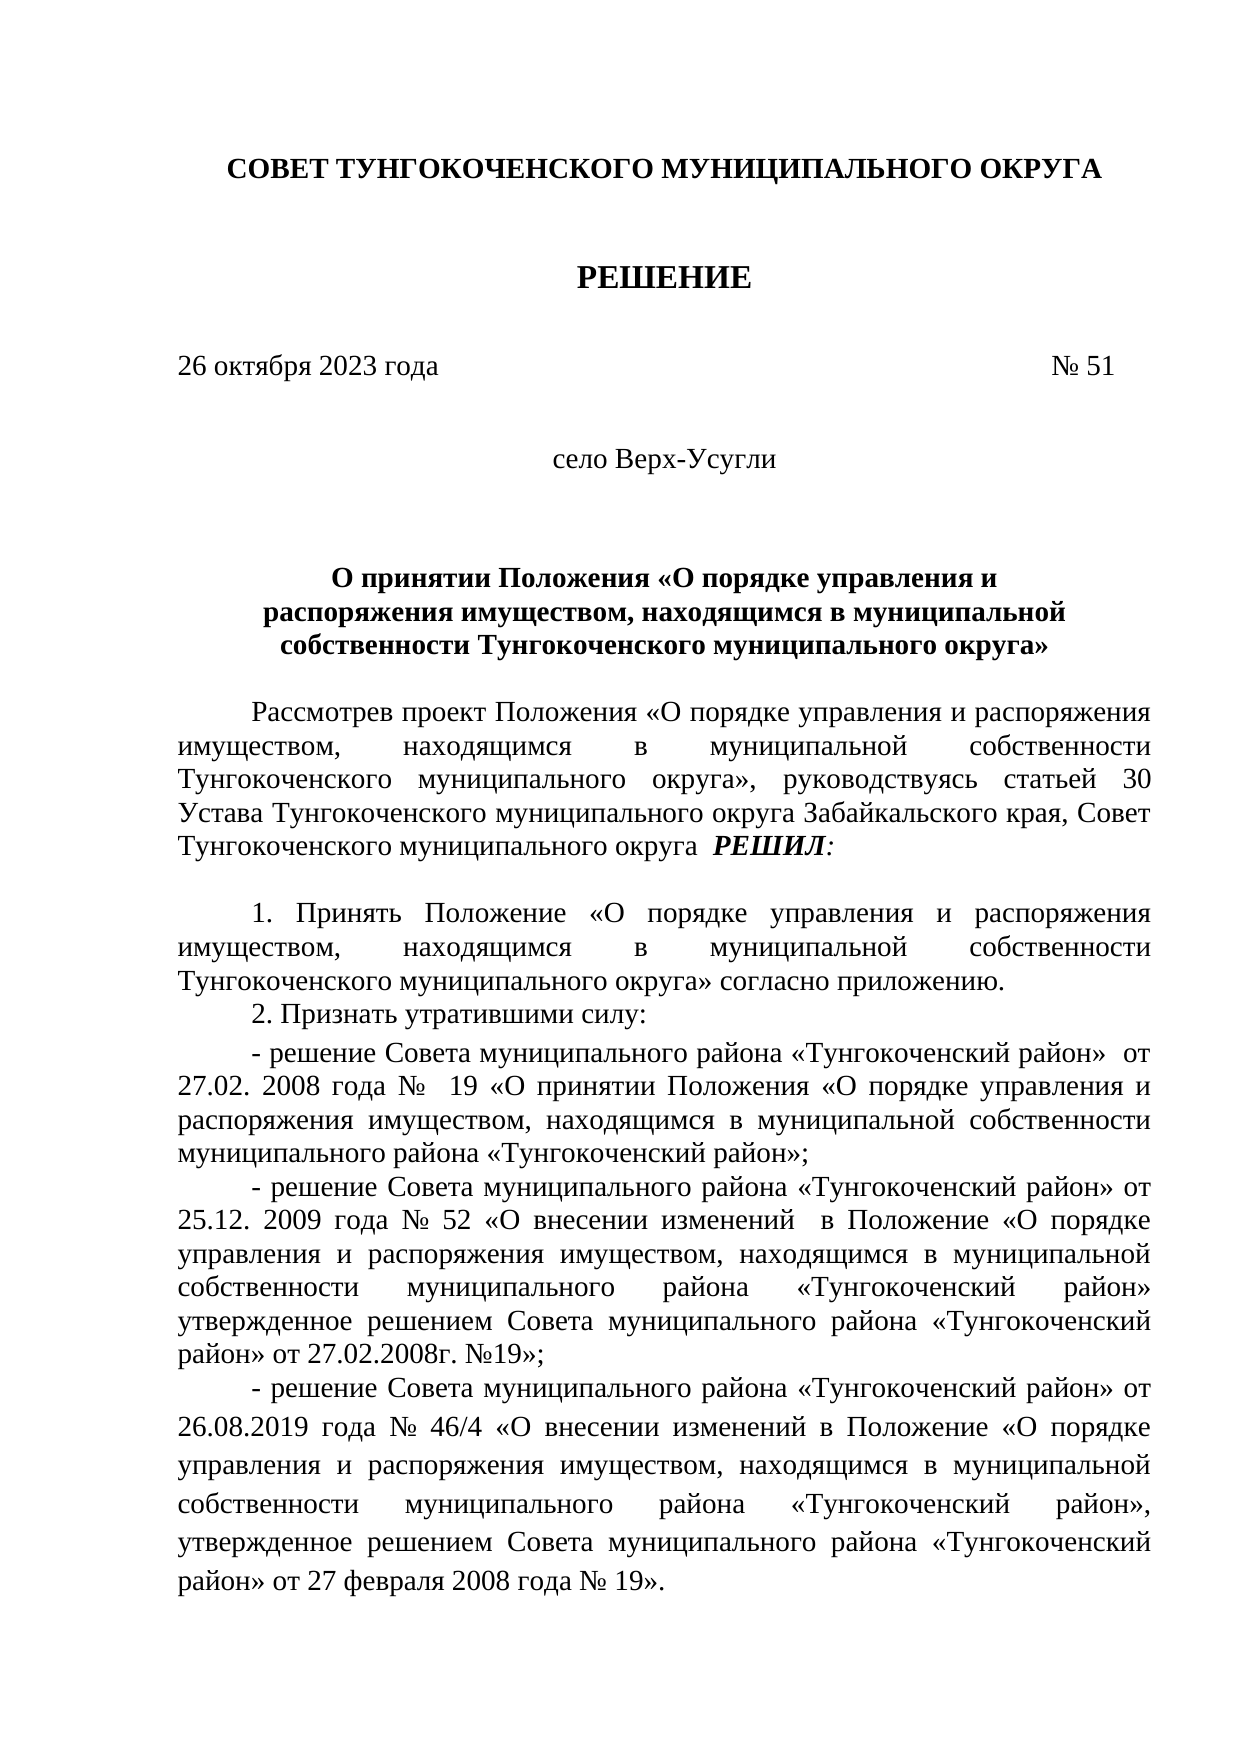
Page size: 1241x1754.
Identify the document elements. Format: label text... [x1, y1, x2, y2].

text Рассмотрев проект Положения «О порядке управления и распоряжения имуществом, находящимся в муниципальной собственности Тунгокоченского муниципального округа», руководствуясь статьей 30 Устава Тунгокоченского муниципального округа Забайкальского края, Совет Тунгокоченского муниципального округа РЕШИЛ: [177, 694, 1152, 862]
text село Верх-Усугли [177, 441, 1152, 475]
title распоряжения имуществом, находящимся в муниципальной собственности Тунгокоченского муниципального округа» [177, 594, 1152, 661]
text - решение Совета муниципального района «Тунгокоченский район» от 26.08.2019 года № 46/4 «О внесении изменений в Положение «О порядке управления и распоряжения имуществом, находящимся в муниципальной собственности муниципального района «Тунгокоченский район», утвержденное решением Совета муниципального района «Тунгокоченский район» от 27 февраля 2008 года № 19». [177, 1370, 1152, 1596]
text 1. Принять Положение «О порядке управления и распоряжения имуществом, находящимся в муниципальной собственности Тунгокоченского муниципального округа» согласно приложению. [177, 896, 1152, 996]
subtitle - решение Совета муниципального района «Тунгокоченский район» от 25.12. 2009 года № 52 «О внесении изменений в Положение «О порядке управления и распоряжения имуществом, находящимся в муниципальной собственности муниципального района «Тунгокоченский район» утвержденное решением Совета муниципального района «Тунгокоченский район» от 27.02.2008г. №19»; [177, 1169, 1152, 1370]
subtitle 26 октября 2023 года № 51 [177, 348, 1152, 382]
title О принятии Положения «О порядке управления и [177, 560, 1152, 594]
subtitle РЕШЕНИЕ [177, 257, 1152, 295]
text 2. Признать утратившими силу: [177, 996, 1152, 1030]
title СОВЕТ ТУНГОКОЧЕНСКОГО МУНИЦИПАЛЬНОГО ОКРУГА [177, 152, 1152, 185]
subtitle - решение Совета муниципального района «Тунгокоченский район» от 27.02. 2008 года № 19 «О принятии Положения «О порядке управления и распоряжения имуществом, находящимся в муниципальной собственности муниципального района «Тунгокоченский район»; [177, 1035, 1152, 1169]
